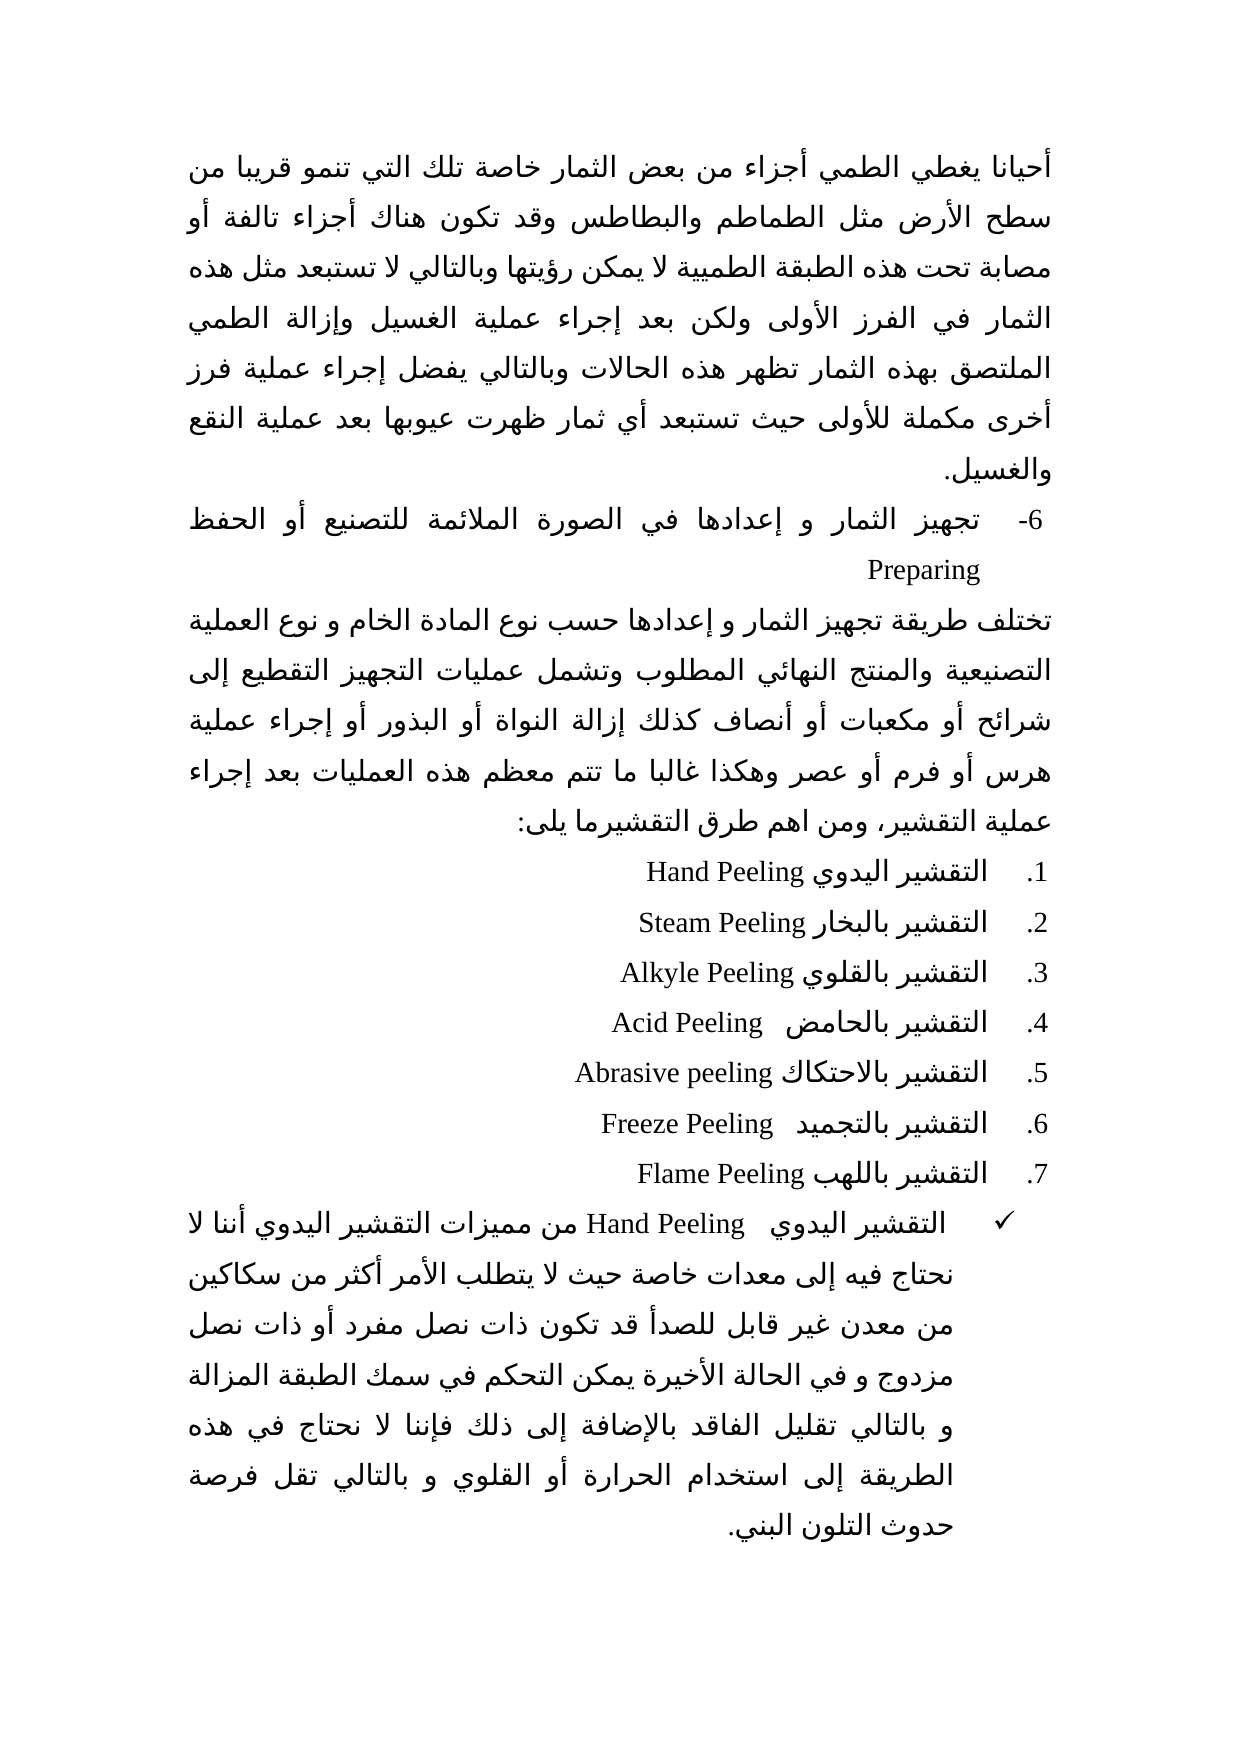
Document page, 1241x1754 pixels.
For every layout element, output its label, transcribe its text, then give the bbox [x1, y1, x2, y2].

list التقشير اليدوي Hand Peeling [187, 854, 1026, 888]
list التقشير اليدوي Hand Peeling من مميزات التقشير اليدوي أننا لا نحتاج فيه إلى معدات خاصة حيث لا يتطلب الأمر أكثر من سكاكين من معدن غير قابل للصدأ قد تكون ذات نصل مفرد أو ذات نصل مزدوج و في الحالة الأخيرة يمكن التحكم في سمك الطبقة المزالة و بالتالي تقليل الفاقد بالإضافة إلى ذلك فإننا لا نحتاج في هذه الطريقة إلى استخدام الحرارة أو القلوي و بالتالي تقل فرصة حدوث التلون البني. [187, 1207, 992, 1542]
text أحيانا يغطي الطمي أجزاء من بعض الثمار خاصة تلك التي تنمو قريبا من سطح الأرض مثل الطماطم والبطاطس وقد تكون هناك أجزاء تالفة أو مصابة تحت هذه الطبقة الطميية لا يمكن رؤيتها وبالتالي لا تستبعد مثل هذه الثمار في الفرز الأولى ولكن بعد إجراء عملية الغسيل وإزالة الطمي الملتصق بهذه الثمار تظهر هذه الحالات وبالتالي يفضل إجراء عملية فرز أخرى مكملة للأولى حيث تستبعد أي ثمار ظهرت عيوبها بعد عملية النقع والغسيل. [187, 150, 1053, 485]
list التقشير بالقلوي Alkyle Peeling [187, 955, 1026, 988]
text تختلف طريقة تجهيز الثمار و إعدادها حسب نوع المادة الخام و نوع العملية التصنيعية والمنتج النهائي المطلوب وتشمل عمليات التجهيز التقطيع إلى شرائح أو مكعبات أو أنصاف كذلك إزالة النواة أو البذور أو إجراء عملية هرس أو فرم أو عصر وهكذا غالبا ما تتم معظم هذه العمليات بعد إجراء عملية التقشير، ومن اهم طرق التقشيرما يلى: [187, 603, 1053, 838]
list التقشير بالاحتكاك Abrasive peeling [187, 1056, 1026, 1089]
list التقشير بالبخار Steam Peeling [187, 905, 1026, 938]
list التقشير باللهب Flame Peeling [187, 1156, 1026, 1190]
list التقشير بالحامض Acid Peeling [187, 1005, 1026, 1039]
list تجهيز الثمار و إعدادها في الصورة الملائمة للتصنيع أو الحفظ Preparing [187, 502, 1018, 586]
list التقشير بالتجميد Freeze Peeling [187, 1106, 1026, 1139]
